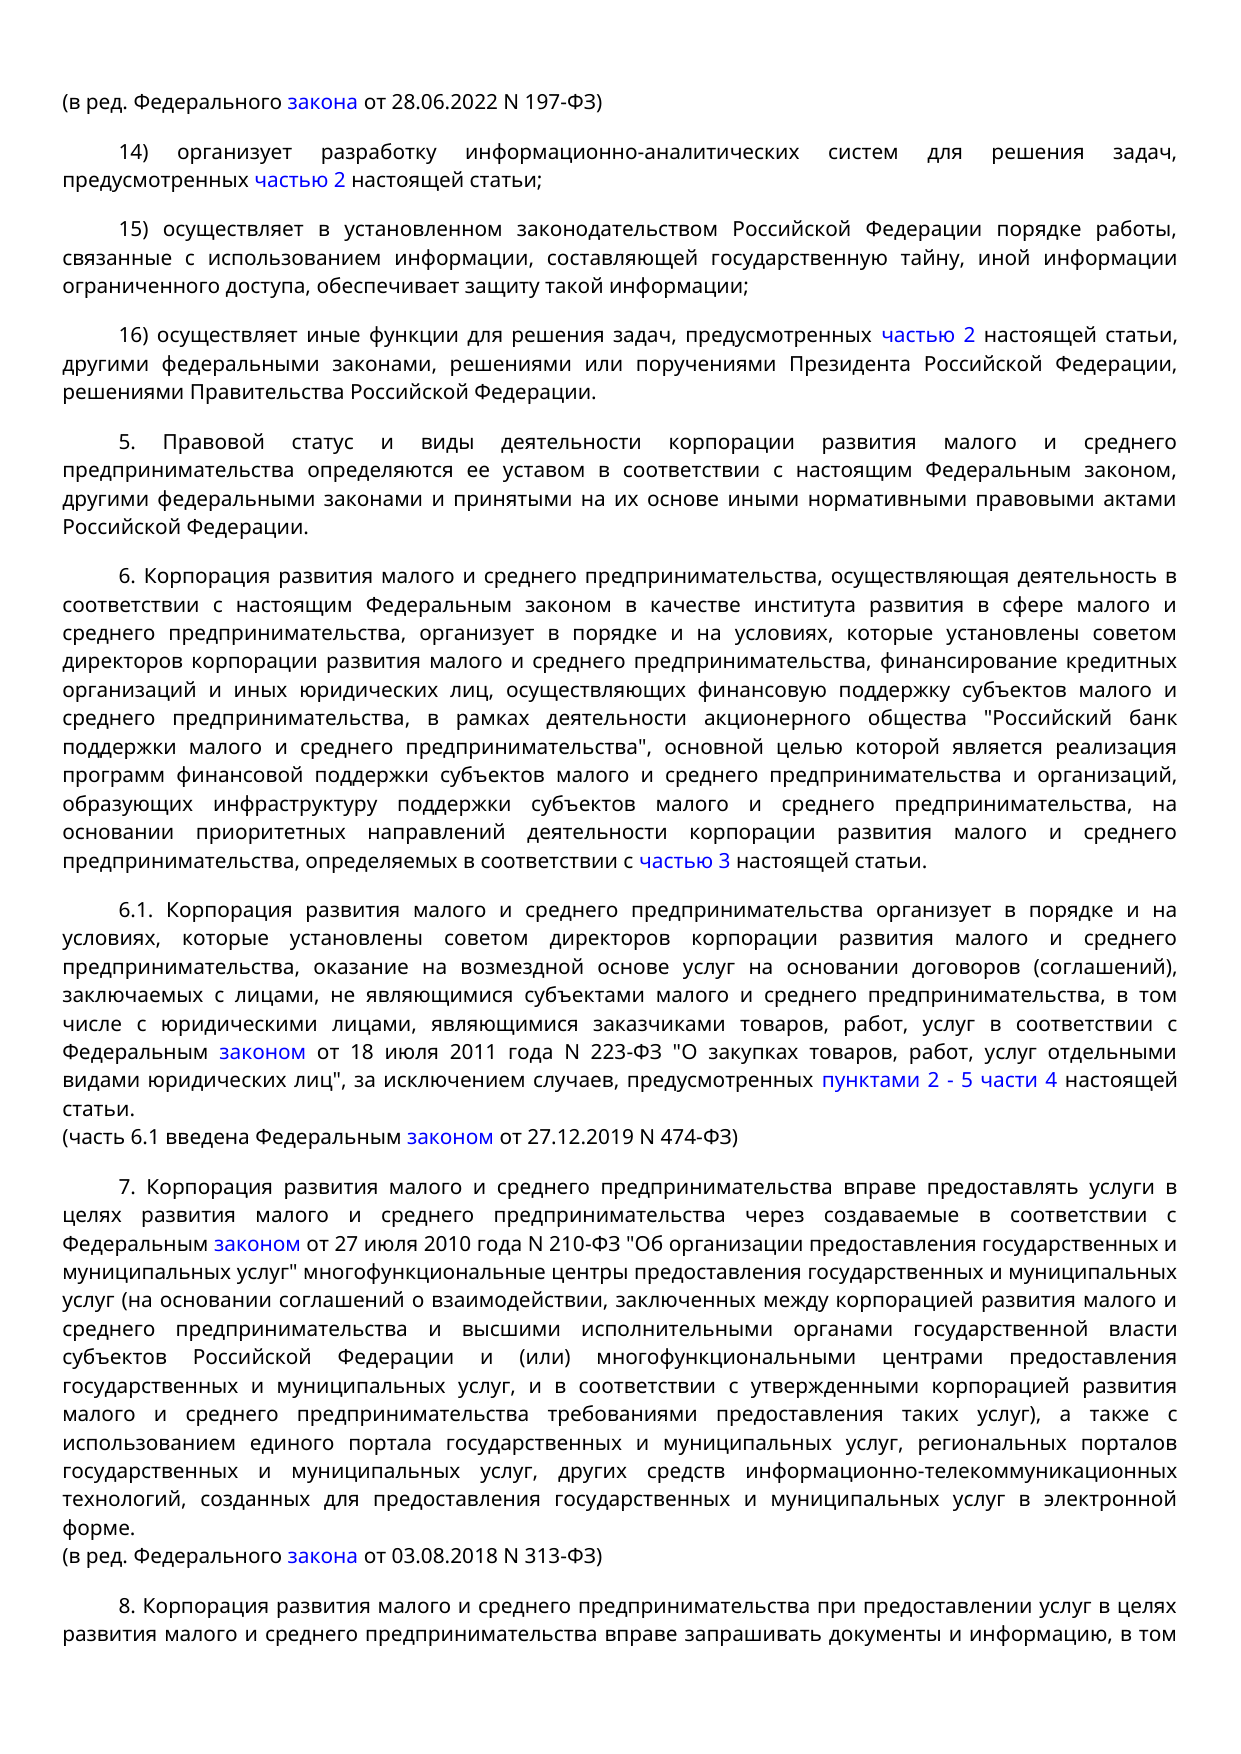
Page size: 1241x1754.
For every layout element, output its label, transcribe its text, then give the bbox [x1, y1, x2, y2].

text 15) осуществляет в установленном законодательством Российской Федерации порядке работы, связанные с использованием информации, составляющей государственную тайну, иной информации ограниченного доступа, обеспечивает защиту такой информации; [62, 214, 1178, 300]
text 14) организует разработку информационно-аналитических систем для решения задач, предусмотренных частью 2 настоящей статьи; [62, 137, 1178, 194]
text (в ред. Федерального закона от 28.06.2022 N 197-ФЗ) [62, 87, 1178, 116]
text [62, 1591, 1178, 1648]
text (в ред. Федерального закона от 03.08.2018 N 313-ФЗ) [62, 1541, 1178, 1570]
text 5. Правовой статус и виды деятельности корпорации развития малого и среднего предпринимательства определяются ее уставом в соответствии с настоящим Федеральным законом, другими федеральными законами и принятыми на их основе иными нормативными правовыми актами Российской Федерации. [62, 427, 1178, 541]
text 6. Корпорация развития малого и среднего предпринимательства, осуществляющая деятельность в соответствии с настоящим Федеральным законом в качестве института развития в сфере малого и среднего предпринимательства, организует в порядке и на условиях, которые установлены советом директоров корпорации развития малого и среднего предпринимательства, финансирование кредитных организаций и иных юридических лиц, осуществляющих финансовую поддержку субъектов малого и среднего предпринимательства, в рамках деятельности акционерного общества "Российский банк поддержки малого и среднего предпринимательства", основной целью которой является реализация программ финансовой поддержки субъектов малого и среднего предпринимательства и организаций, образующих инфраструктуру поддержки субъектов малого и среднего предпринимательства, на основании приоритетных направлений деятельности корпорации развития малого и среднего предпринимательства, определяемых в соответствии с частью 3 настоящей статьи. [62, 561, 1178, 874]
text 7. Корпорация развития малого и среднего предпринимательства вправе предоставлять услуги в целях развития малого и среднего предпринимательства через создаваемые в соответствии с Федеральным законом от 27 июля 2010 года N 210-ФЗ "Об организации предоставления государственных и муниципальных услуг" многофункциональные центры предоставления государственных и муниципальных услуг (на основании соглашений о взаимодействии, заключенных между корпорацией развития малого и среднего предпринимательства и высшими исполнительными органами государственной власти субъектов Российской Федерации и (или) многофункциональными центрами предоставления государственных и муниципальных услуг, и в соответствии с утвержденными корпорацией развития малого и среднего предпринимательства требованиями предоставления таких услуг), а также с использованием единого портала государственных и муниципальных услуг, региональных порталов государственных и муниципальных услуг, других средств информационно-телекоммуникационных технологий, созданных для предоставления государственных и муниципальных услуг в электронной форме. [62, 1172, 1178, 1541]
text (часть 6.1 введена Федеральным законом от 27.12.2019 N 474-ФЗ) [62, 1122, 1178, 1151]
text 16) осуществляет иные функции для решения задач, предусмотренных частью 2 настоящей статьи, другими федеральными законами, решениями или поручениями Президента Российской Федерации, решениями Правительства Российской Федерации. [62, 321, 1178, 406]
text 6.1. Корпорация развития малого и среднего предпринимательства организует в порядке и на условиях, которые установлены советом директоров корпорации развития малого и среднего предпринимательства, оказание на возмездной основе услуг на основании договоров (соглашений), заключаемых с лицами, не являющимися субъектами малого и среднего предпринимательства, в том числе с юридическими лицами, являющимися заказчиками товаров, работ, услуг в соответствии с Федеральным законом от 18 июля 2011 года N 223-ФЗ "О закупках товаров, работ, услуг отдельными видами юридических лиц", за исключением случаев, предусмотренных пунктами 2 - 5 части 4 настоящей статьи. [62, 895, 1178, 1122]
